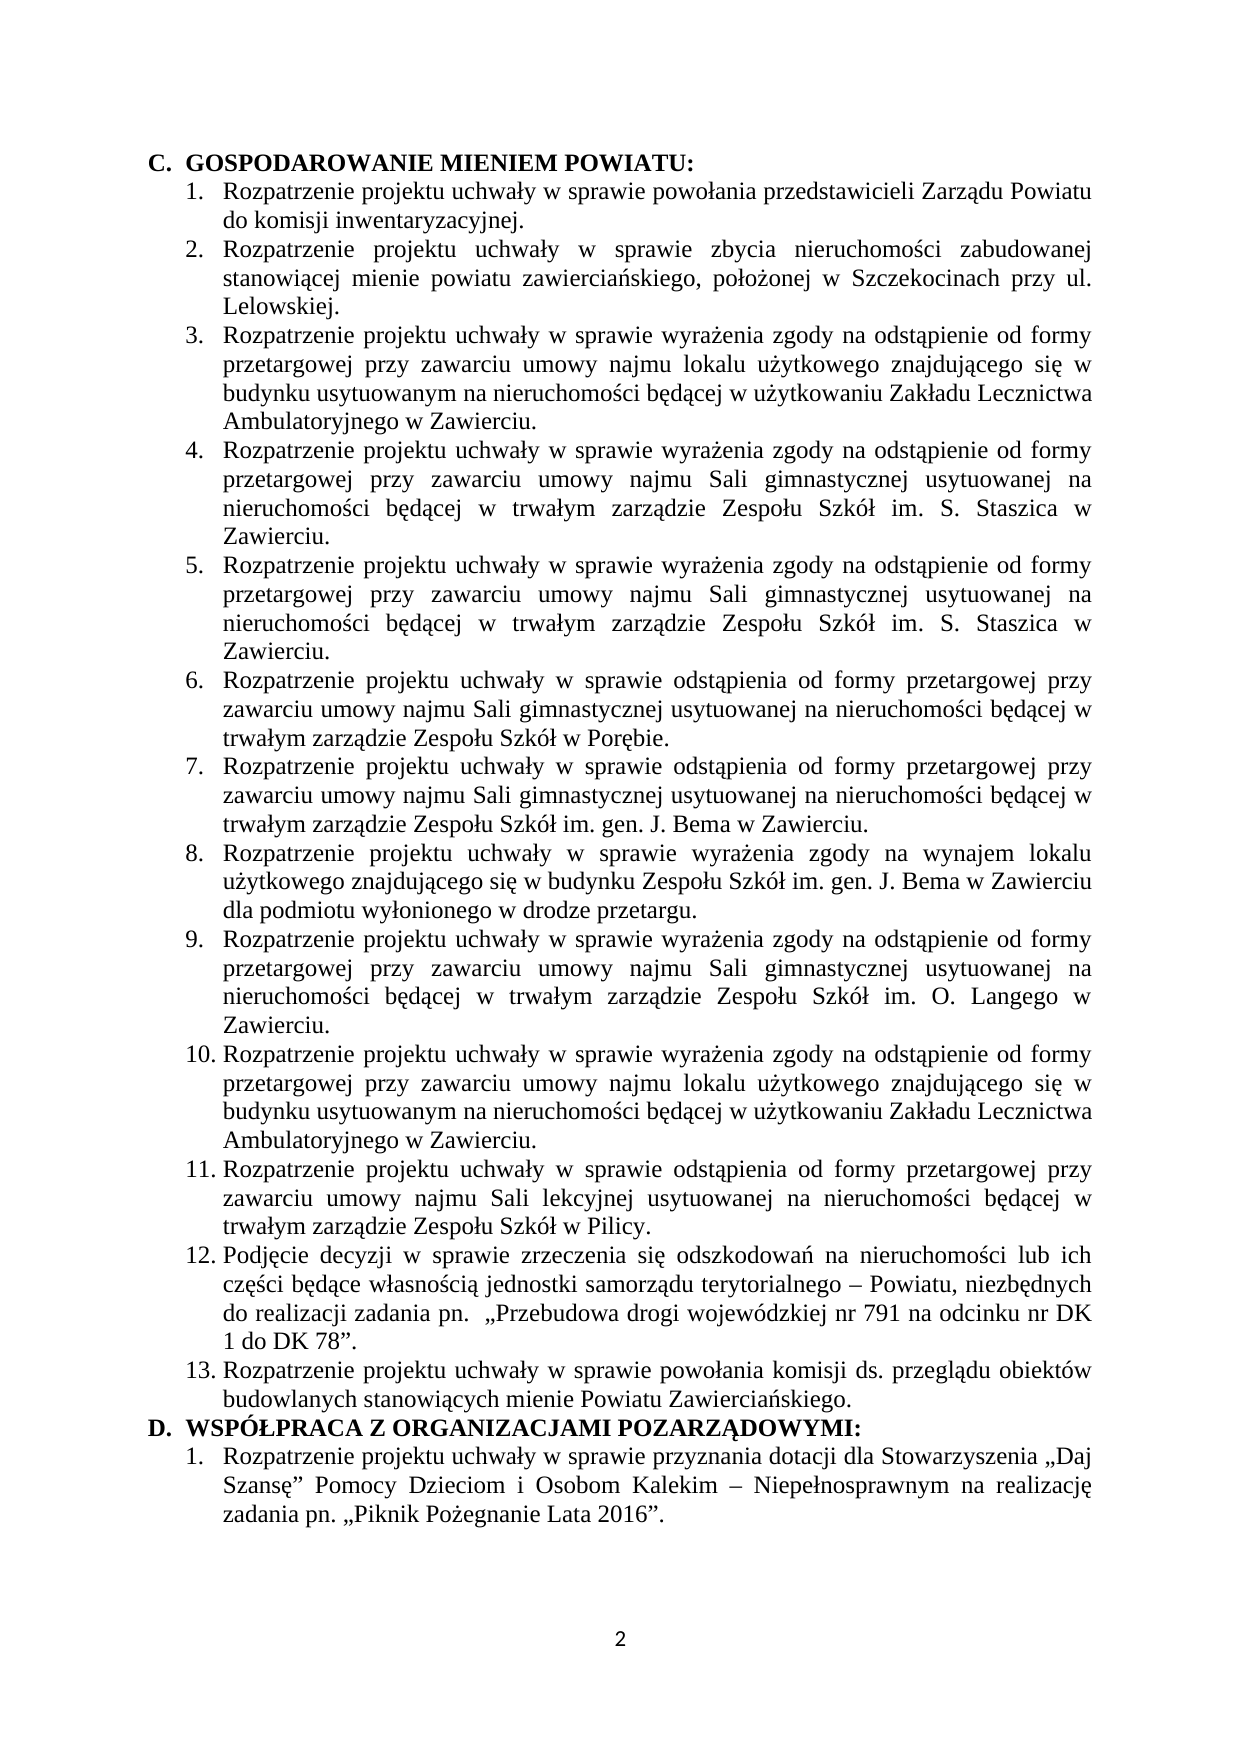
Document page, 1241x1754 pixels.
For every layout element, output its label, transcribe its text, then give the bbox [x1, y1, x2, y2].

list WSPÓŁPRACA Z ORGANIZACJAMI POZARZĄDOWYMI: [148, 1413, 1093, 1441]
list Rozpatrzenie projektu uchwały w sprawie przyznania dotacji dla Stowarzyszenia „Daj Szansę” Pomocy Dzieciom i Osobom Kalekim – Niepełnosprawnym na realizację zadania pn. „Piknik Pożegnanie Lata 2016”. [185, 1441, 1093, 1528]
list Rozpatrzenie projektu uchwały w sprawie wyrażenia zgody na odstąpienie od formy przetargowej przy zawarciu umowy najmu Sali gimnastycznej usytuowanej na nieruchomości będącej w trwałym zarządzie Zespołu Szkół im. S. Staszica w Zawierciu. [185, 435, 1093, 550]
list Rozpatrzenie projektu uchwały w sprawie zbycia nieruchomości zabudowanej stanowiącej mienie powiatu zawierciańskiego, położonej w Szczekocinach przy ul. Lelowskiej. [185, 234, 1093, 320]
list Podjęcie decyzji w sprawie zrzeczenia się odszkodowań na nieruchomości lub ich części będące własnością jednostki samorządu terytorialnego – Powiatu, niezbędnych do realizacji zadania pn. „Przebudowa drogi wojewódzkiej nr 791 na odcinku nr DK 1 do DK 78”. [185, 1240, 1093, 1355]
list Rozpatrzenie projektu uchwały w sprawie wyrażenia zgody na odstąpienie od formy przetargowej przy zawarciu umowy najmu Sali gimnastycznej usytuowanej na nieruchomości będącej w trwałym zarządzie Zespołu Szkół im. O. Langego w Zawierciu. [185, 924, 1093, 1039]
list Rozpatrzenie projektu uchwały w sprawie odstąpienia od formy przetargowej przy zawarciu umowy najmu Sali gimnastycznej usytuowanej na nieruchomości będącej w trwałym zarządzie Zespołu Szkół im. gen. J. Bema w Zawierciu. [185, 751, 1093, 838]
list Rozpatrzenie projektu uchwały w sprawie wyrażenia zgody na odstąpienie od formy przetargowej przy zawarciu umowy najmu lokalu użytkowego znajdującego się w budynku usytuowanym na nieruchomości będącej w użytkowaniu Zakładu Lecznictwa Ambulatoryjnego w Zawierciu. [185, 320, 1093, 435]
list Rozpatrzenie projektu uchwały w sprawie powołania komisji ds. przeglądu obiektów budowlanych stanowiących mienie Powiatu Zawierciańskiego. [185, 1355, 1093, 1413]
list Rozpatrzenie projektu uchwały w sprawie wyrażenia zgody na odstąpienie od formy przetargowej przy zawarciu umowy najmu lokalu użytkowego znajdującego się w budynku usytuowanym na nieruchomości będącej w użytkowaniu Zakładu Lecznictwa Ambulatoryjnego w Zawierciu. [185, 1039, 1093, 1154]
list GOSPODAROWANIE MIENIEM POWIATU: [148, 148, 1093, 176]
list Rozpatrzenie projektu uchwały w sprawie odstąpienia od formy przetargowej przy zawarciu umowy najmu Sali lekcyjnej usytuowanej na nieruchomości będącej w trwałym zarządzie Zespołu Szkół w Pilicy. [185, 1154, 1093, 1240]
list Rozpatrzenie projektu uchwały w sprawie powołania przedstawicieli Zarządu Powiatu do komisji inwentaryzacyjnej. [185, 176, 1093, 234]
list Rozpatrzenie projektu uchwały w sprawie odstąpienia od formy przetargowej przy zawarciu umowy najmu Sali gimnastycznej usytuowanej na nieruchomości będącej w trwałym zarządzie Zespołu Szkół w Porębie. [185, 665, 1093, 751]
list Rozpatrzenie projektu uchwały w sprawie wyrażenia zgody na odstąpienie od formy przetargowej przy zawarciu umowy najmu Sali gimnastycznej usytuowanej na nieruchomości będącej w trwałym zarządzie Zespołu Szkół im. S. Staszica w Zawierciu. [185, 550, 1093, 665]
list Rozpatrzenie projektu uchwały w sprawie wyrażenia zgody na wynajem lokalu użytkowego znajdującego się w budynku Zespołu Szkół im. gen. J. Bema w Zawierciu dla podmiotu wyłonionego w drodze przetargu. [185, 838, 1093, 924]
